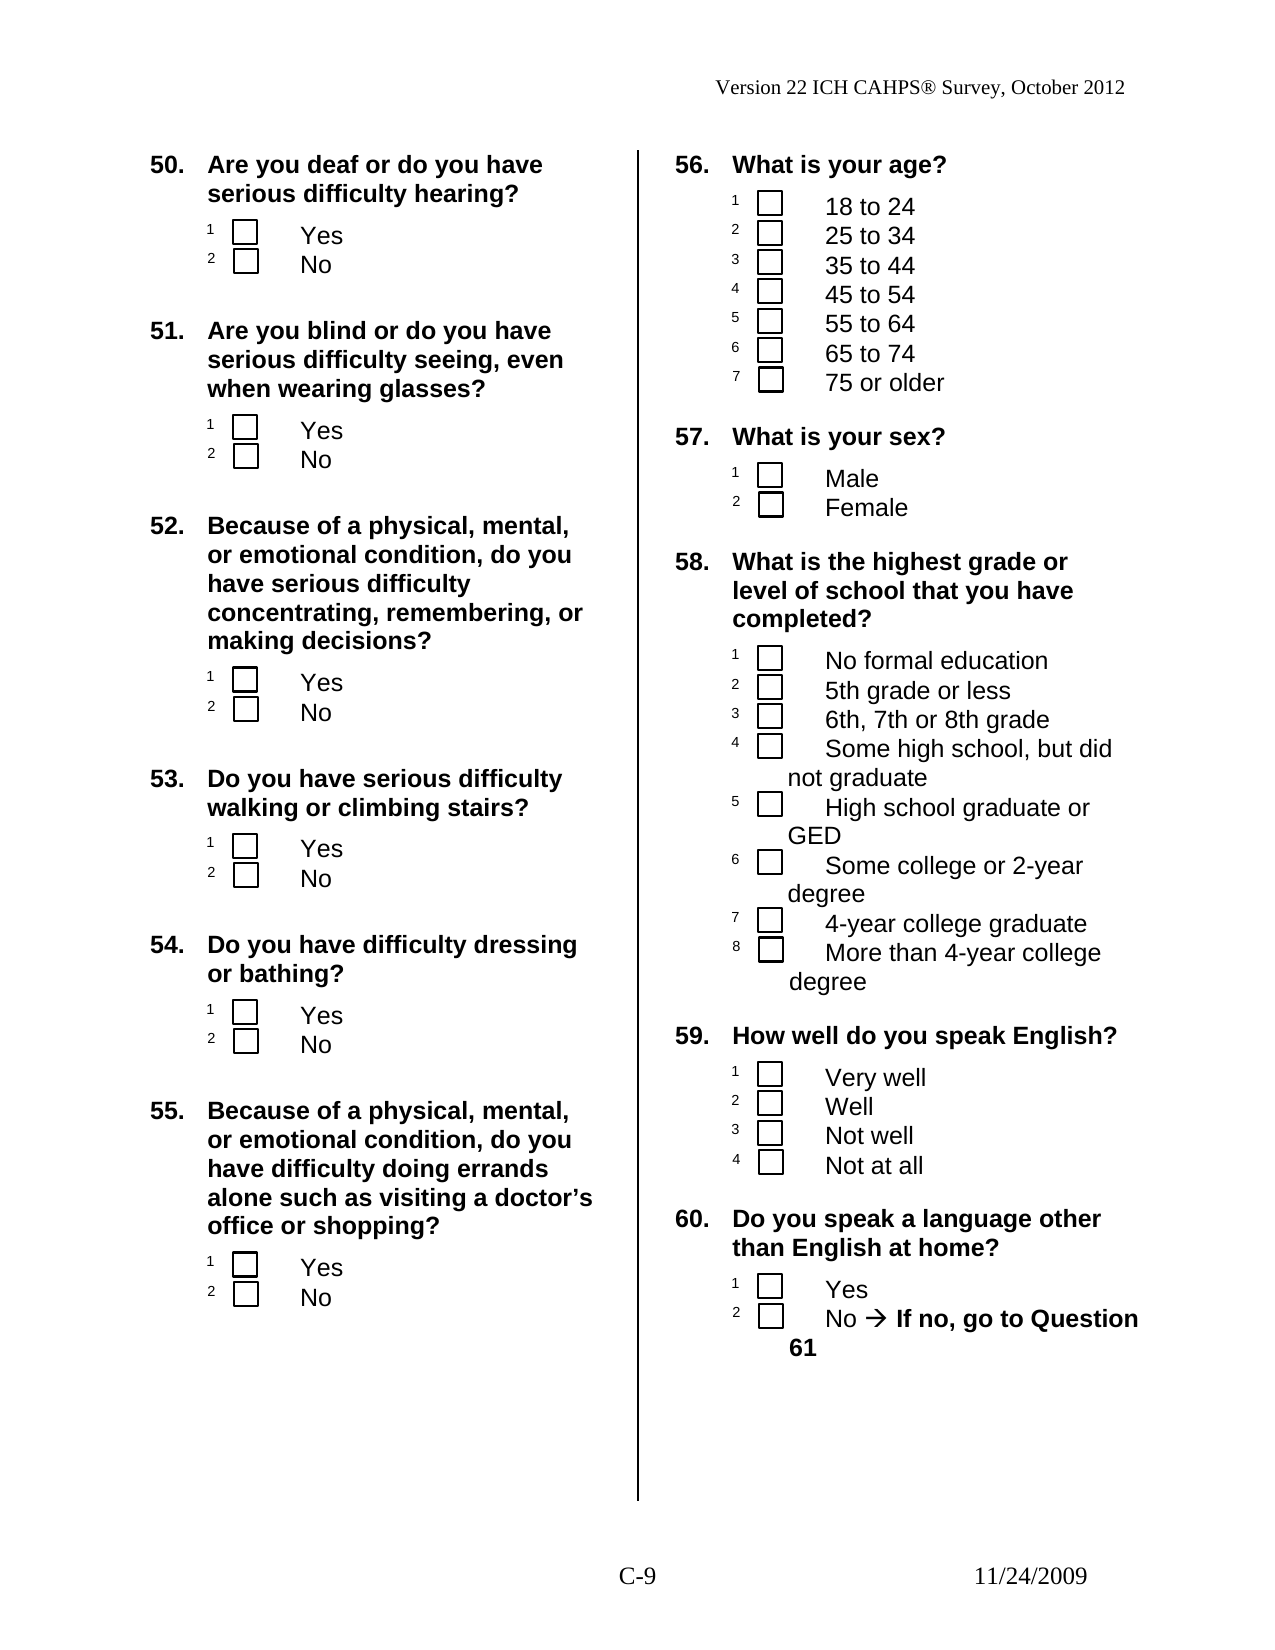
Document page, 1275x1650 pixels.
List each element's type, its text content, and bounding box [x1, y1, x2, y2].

text 1 Yes [206, 667, 600, 697]
text 1 Yes [206, 834, 600, 863]
text Are you deaf or do you have serious difficulty hearing? [150, 150, 600, 207]
text 1 18 to 24 [731, 191, 1125, 221]
text 1 Yes [206, 1252, 600, 1282]
text 2 No [207, 249, 600, 279]
text How well do you speak English? [675, 1021, 1125, 1049]
text 2 No [207, 863, 600, 892]
text 6 Some college or 2-year degree [731, 850, 1125, 908]
text 3 6th, 7th or 8th grade [731, 704, 1125, 734]
text 8 More than 4-year college degree [732, 937, 1125, 996]
text 1 Very well [731, 1062, 1125, 1091]
text 2 No If no, go to Question 61 [732, 1304, 1144, 1362]
text Do you have serious difficulty walking or climbing stairs? [150, 764, 600, 821]
text Do you speak a language other than English at home? [675, 1204, 1125, 1262]
text Because of a physical, mental, or emotional condition, do you have difficulty doing errands alone such as visiting a doctor’s office or shopping? [150, 1096, 600, 1240]
text 2 Female [732, 492, 1125, 522]
text 1 No formal education [731, 646, 1125, 675]
text What is the highest grade or level of school that you have completed? [675, 547, 1125, 633]
text 4 Some high school, but did not graduate [731, 734, 1125, 792]
text 2 No [207, 697, 600, 726]
text 1 Male [731, 463, 1125, 492]
text Do you have difficulty dressing or bathing? [150, 930, 600, 987]
text 6 65 to 74 [731, 338, 1125, 367]
text What is your sex? [675, 422, 1125, 451]
text 7 75 or older [732, 367, 1125, 397]
text 2 5th grade or less [731, 675, 1125, 704]
text 2 No [207, 444, 600, 474]
text 4 45 to 54 [731, 279, 1125, 309]
text 5 55 to 64 [731, 309, 1125, 338]
text 3 Not well [731, 1121, 1125, 1150]
text 7 4-year college graduate [731, 908, 1125, 937]
text 5 High school graduate or GED [731, 792, 1125, 850]
text 1 Yes [206, 220, 600, 249]
text 2 25 to 34 [731, 221, 1125, 250]
text 3 35 to 44 [731, 250, 1125, 279]
text 1 Yes [206, 415, 600, 444]
text 1 Yes [731, 1274, 1125, 1304]
text 2 No [207, 1282, 600, 1311]
text 4 Not at all [732, 1150, 1125, 1179]
text Are you blind or do you have serious difficulty seeing, even when wearing glasses? [150, 316, 600, 402]
text Because of a physical, mental, or emotional condition, do you have serious difficulty concentrating, remembering, or making decisions? [150, 511, 600, 655]
text 2 No [207, 1029, 600, 1059]
text What is your age? [675, 150, 1125, 179]
text 2 Well [731, 1091, 1125, 1121]
text 1 Yes [206, 1000, 600, 1029]
